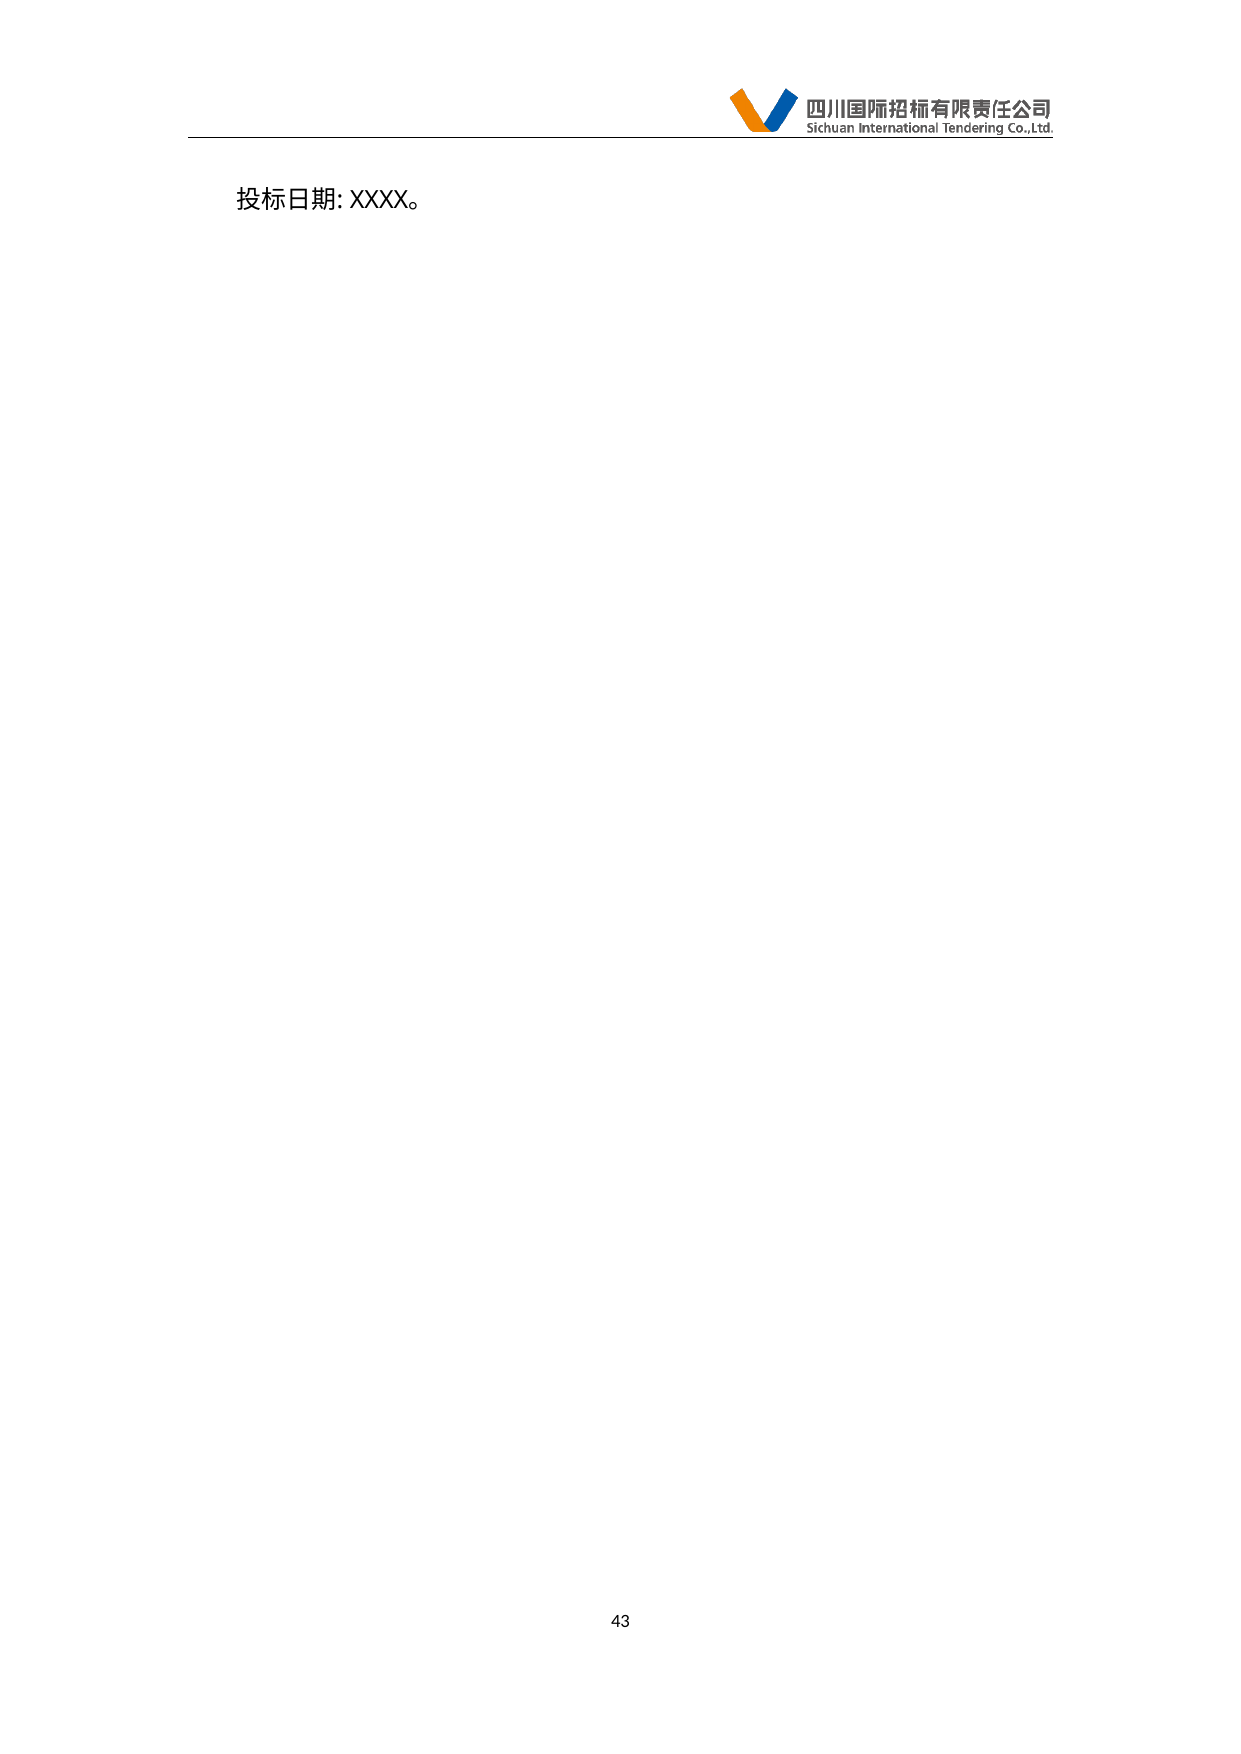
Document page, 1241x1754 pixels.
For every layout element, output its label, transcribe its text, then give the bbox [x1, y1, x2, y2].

text 投标日期: XXXX。 [187, 165, 1053, 230]
picture [729, 88, 1053, 135]
